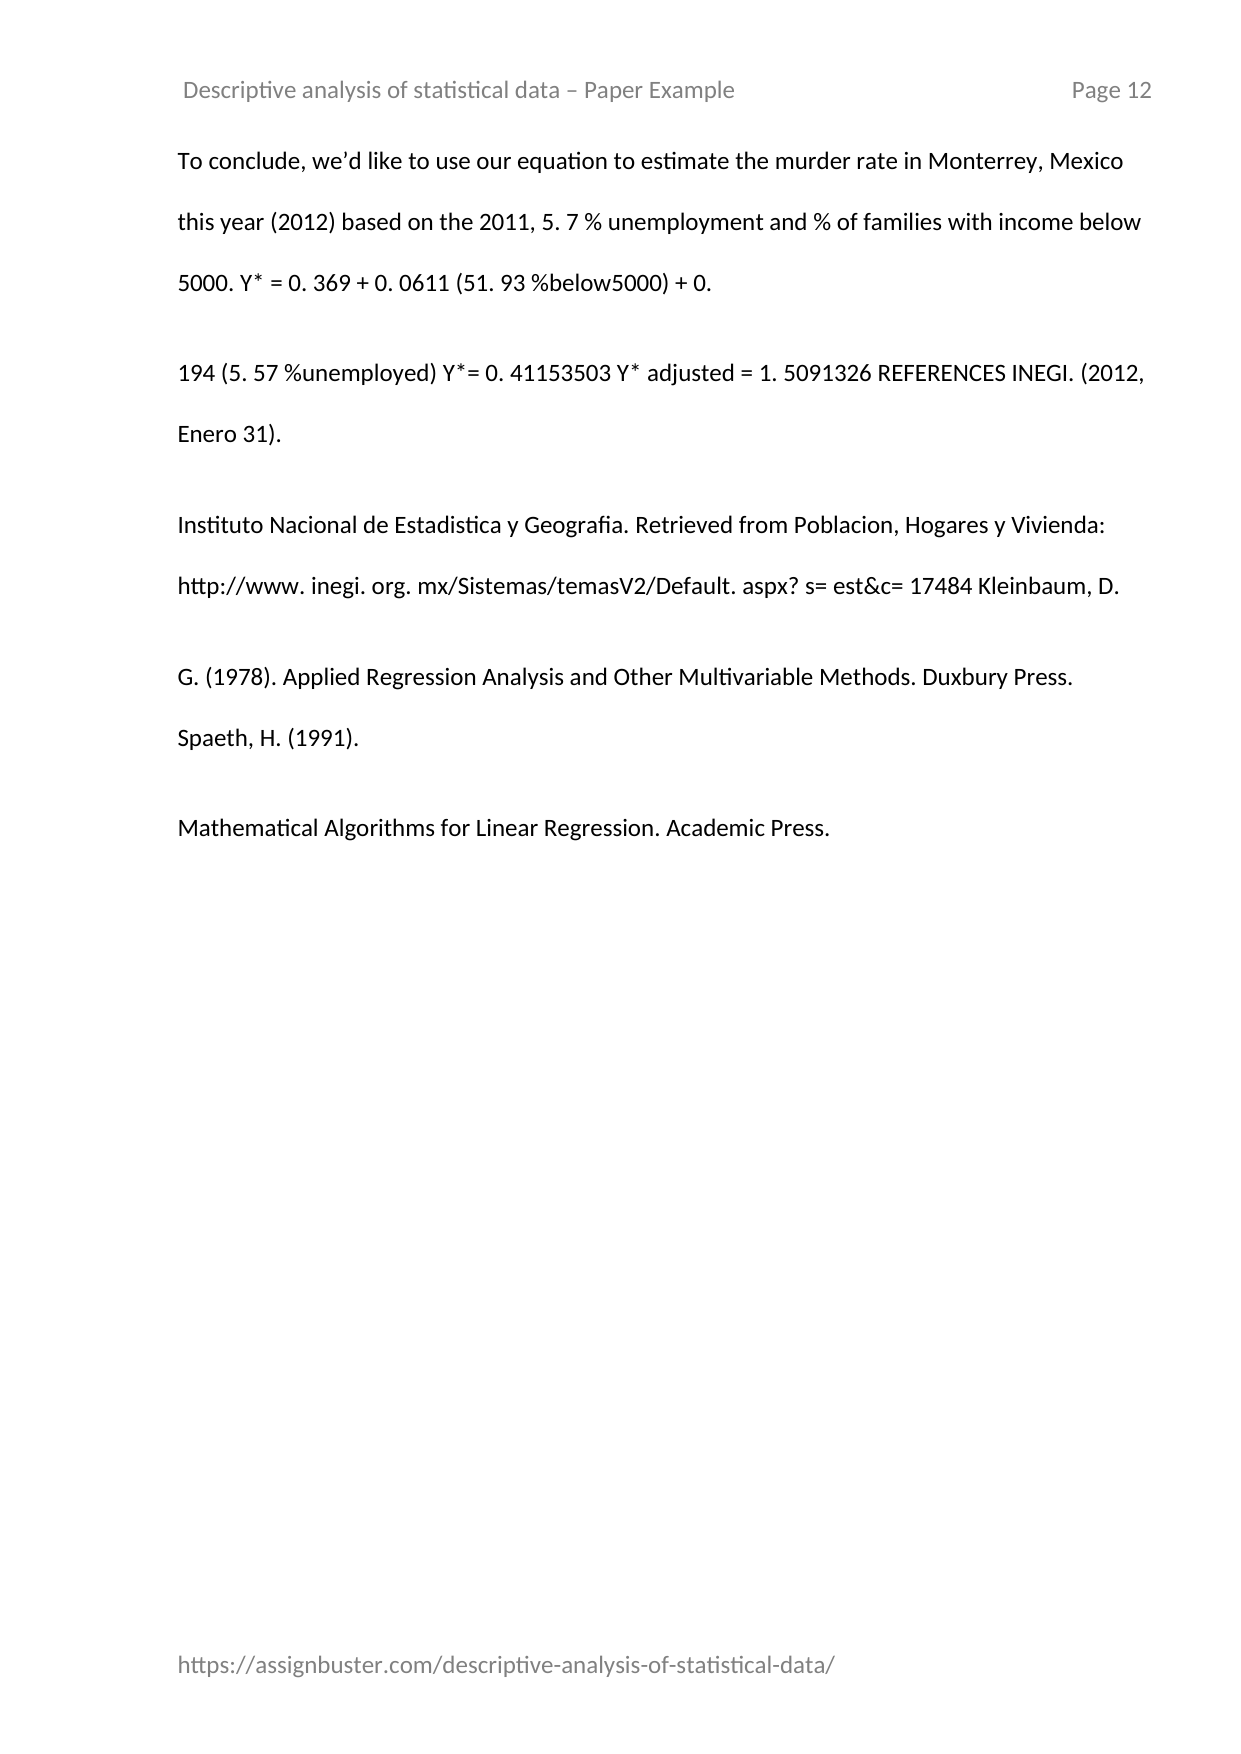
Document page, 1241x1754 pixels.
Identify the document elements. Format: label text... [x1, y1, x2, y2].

text Instituto Nacional de Estadistica y Geografia. Retrieved from Poblacion, Hogares y Vivienda: http://www. inegi. org. mx/Sistemas/temasV2/Default. aspx? s= est&c= 17484 Kleinbaum, D. [177, 509, 1152, 601]
text G. (1978). Applied Regression Analysis and Other Multivariable Methods. Duxbury Press. Spaeth, H. (1991). [177, 661, 1152, 752]
text 194 (5. 57 %unemployed) Y*= 0. 41153503 Y* adjusted = 1. 5091326 REFERENCES INEGI. (2012, Enero 31). [177, 358, 1152, 449]
text To conclude, we’d like to use our equation to estimate the murder rate in Monterrey, Mexico this year (2012) based on the 2011, 5. 7 % unemployment and % of families with income below 5000. Y* = 0. 369 + 0. 0611 (51. 93 %below5000) + 0. [177, 145, 1152, 298]
text Mathematical Algorithms for Linear Regression. Academic Press. [177, 812, 1152, 843]
